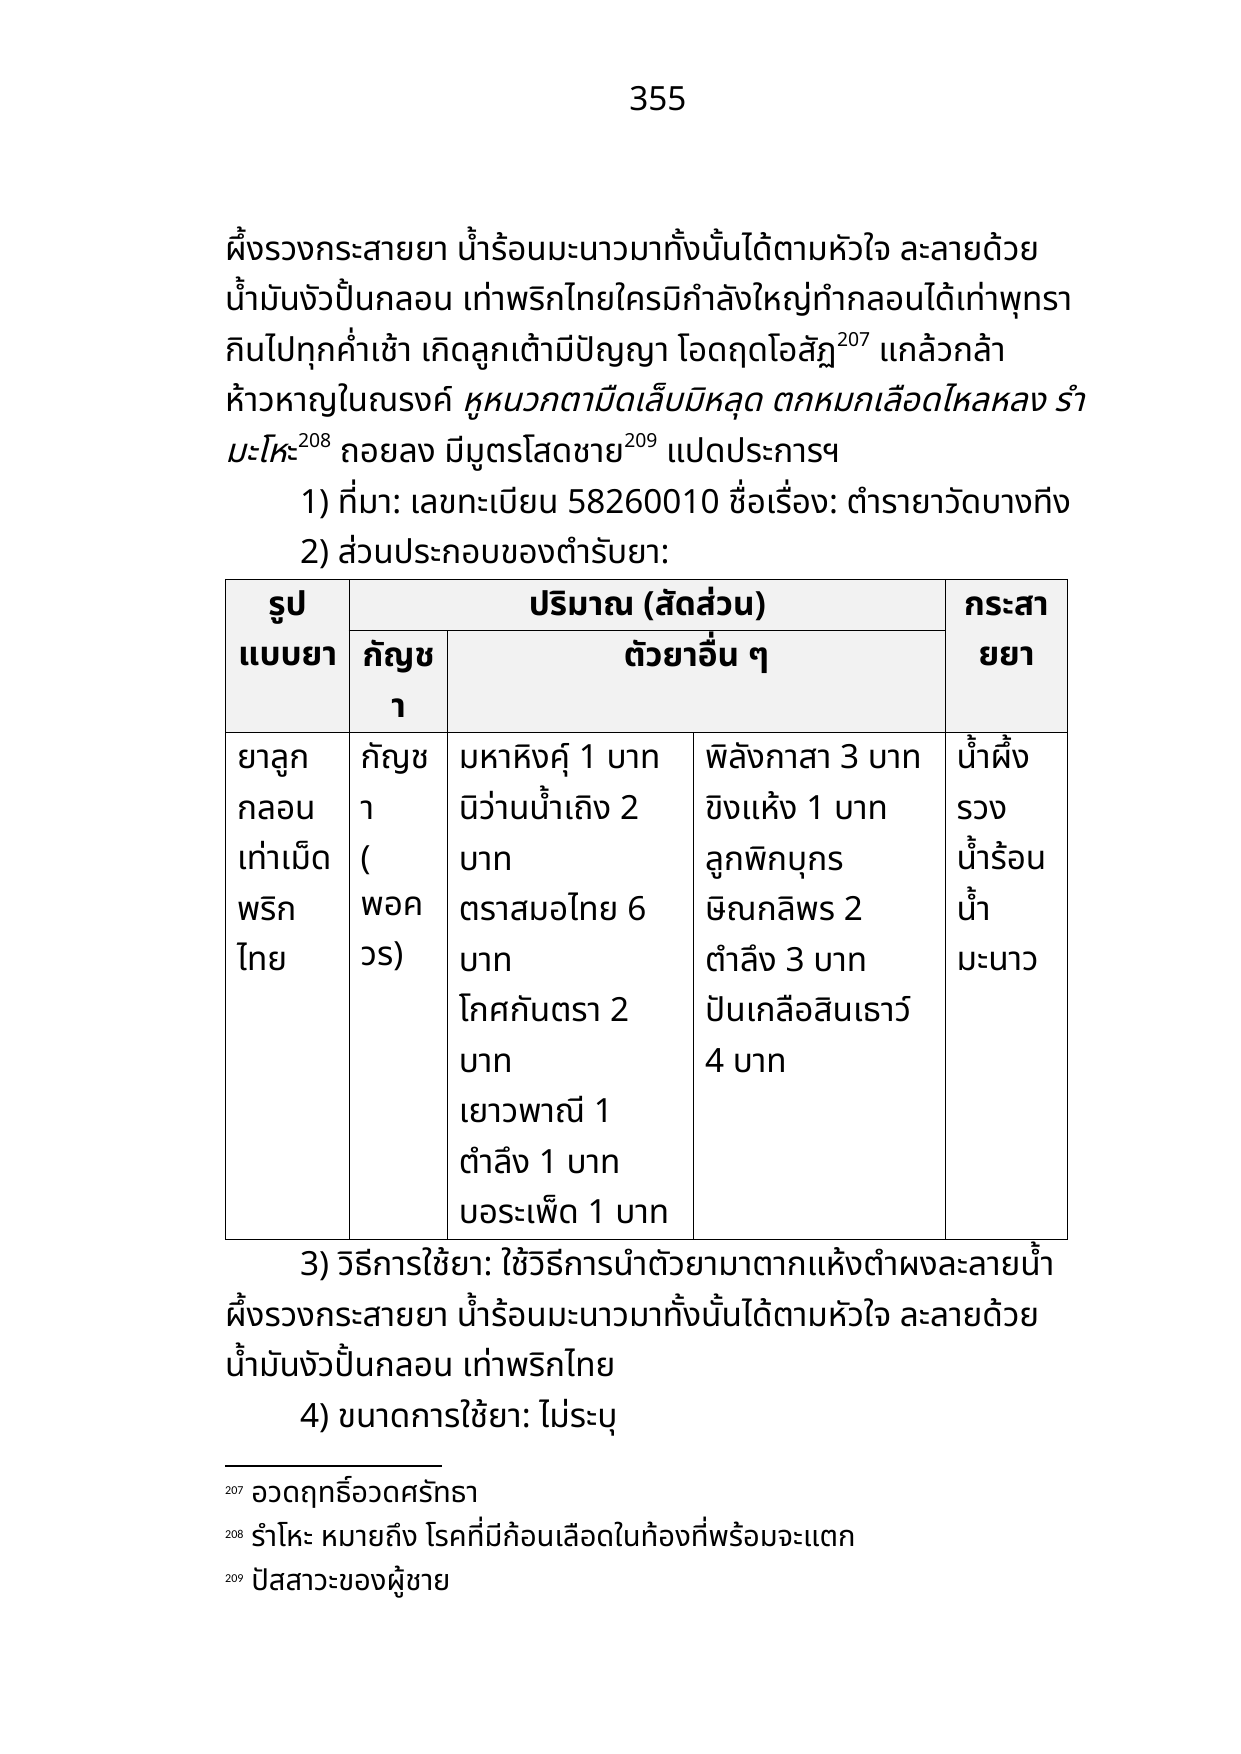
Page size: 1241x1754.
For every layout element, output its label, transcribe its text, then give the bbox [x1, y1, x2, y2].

text 1) ที่มา: เลขทะเบียน 58260010 ชื่อเรื่อง: ตำรายาวัดบางทีง [225, 477, 1090, 528]
text 3) วิธีการใช้ยา: ใช้วิธีการนำตัวยามาตากแห้งตำผงละลายน้ำผึ้งรวงกระสายยา น้ำร้อนมะนาวมาทั้งนั้นได้ตามหัวใจ ละลายด้วยน้ำมันงัวปั้นกลอน เท่าพริกไทย [225, 1240, 1090, 1391]
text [225, 225, 1090, 477]
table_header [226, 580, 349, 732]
text 2) ส่วนประกอบของตำรับยา: [225, 528, 1090, 579]
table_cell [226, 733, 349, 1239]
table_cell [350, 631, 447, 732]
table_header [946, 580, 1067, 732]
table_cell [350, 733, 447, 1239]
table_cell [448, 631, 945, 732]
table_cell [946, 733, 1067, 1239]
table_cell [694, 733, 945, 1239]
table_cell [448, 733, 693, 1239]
text 4) ขนาดการใช้ยา: ไม่ระบุ [225, 1391, 1090, 1442]
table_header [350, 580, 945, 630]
